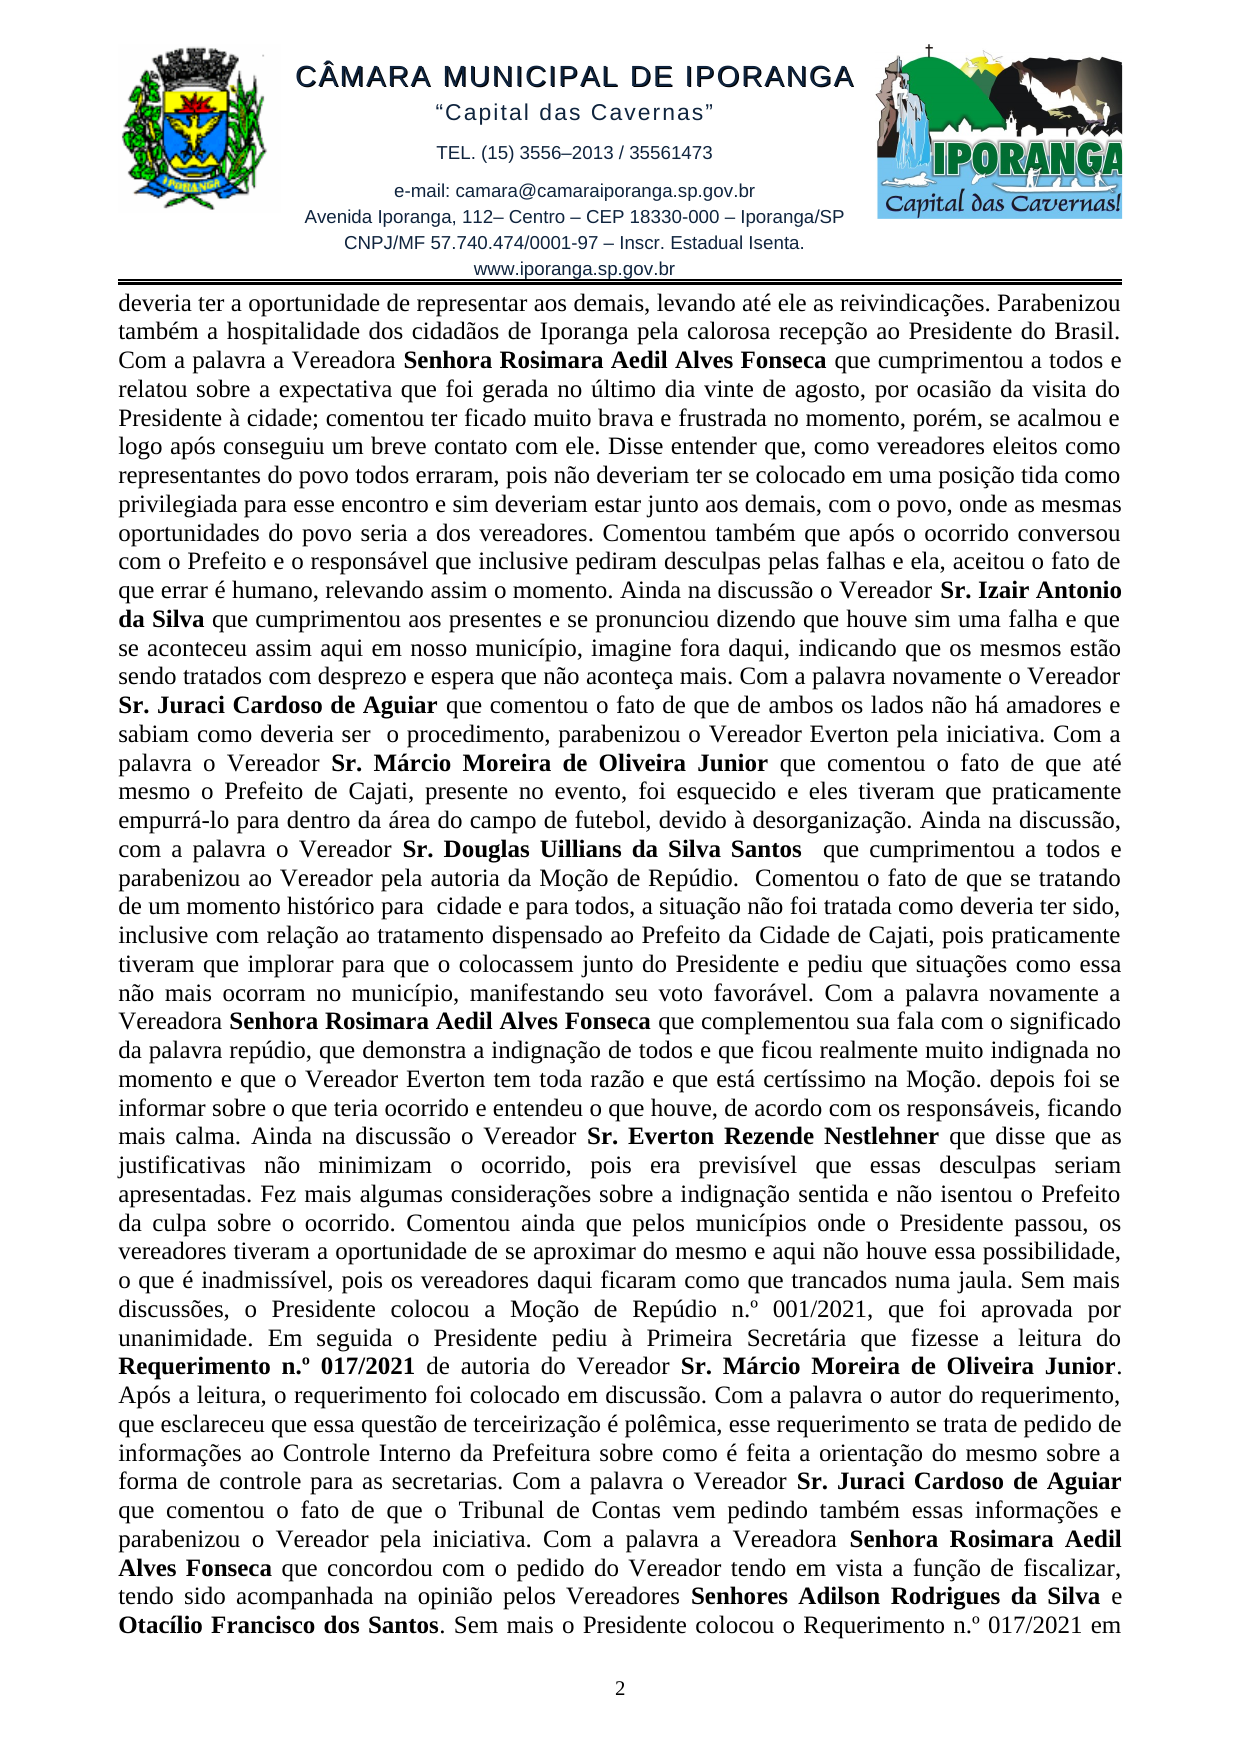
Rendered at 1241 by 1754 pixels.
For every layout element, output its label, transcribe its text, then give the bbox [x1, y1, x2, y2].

picture [875, 44, 1123, 219]
